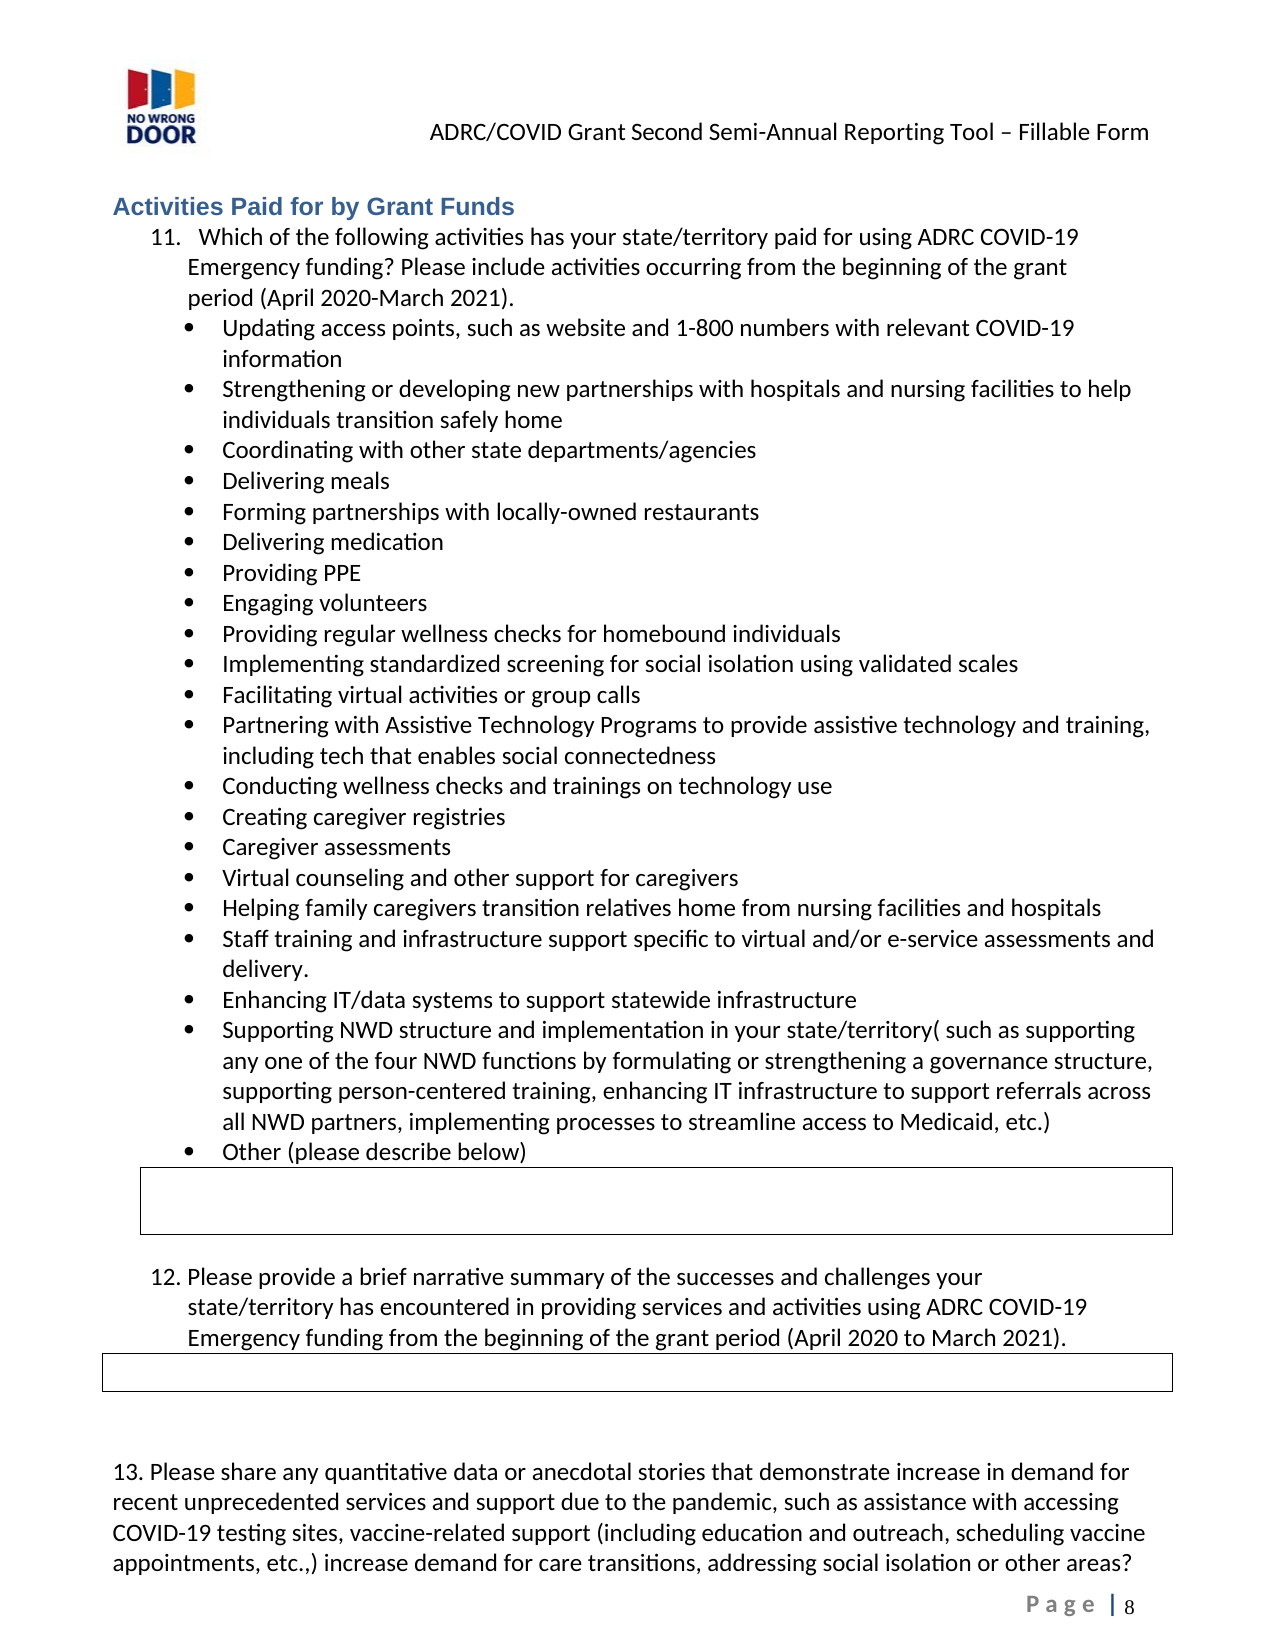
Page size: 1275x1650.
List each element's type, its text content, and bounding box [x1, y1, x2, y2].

list Supporting NWD structure and implementation in your state/territory( such as supporting any one of the four NWD functions by formulating or strengthening a governance structure, supporting person-centered training, enhancing IT infrastructure to support referrals across all NWD partners, implementing processes to streamline access to Medicaid, etc.) [184, 1014, 1173, 1137]
list Conducting wellness checks and trainings on technology use [184, 770, 1173, 801]
table_header [141, 1168, 1172, 1234]
list Enhancing IT/data systems to support statewide infrastructure [184, 984, 1173, 1014]
text 13. Please share any quantitative data or anecdotal stories that demonstrate increase in demand for recent unprecedented services and support due to the pandemic, such as assistance with accessing COVID-19 testing sites, vaccine-related support (including education and outreach, scheduling vaccine appointments, etc.,) increase demand for care transitions, addressing social isolation or other areas? [112, 1456, 1173, 1578]
text Activities Paid for by Grant Funds [112, 192, 1173, 221]
list Coordinating with other state departments/agencies [184, 434, 1173, 465]
list Delivering meals [184, 465, 1173, 496]
list Facilitating virtual activities or group calls [184, 679, 1173, 709]
text 12. Please provide a brief narrative summary of the successes and challenges your state/territory has encountered in providing services and activities using ADRC COVID-19 Emergency funding from the beginning of the grant period (April 2020 to March 2021). [150, 1261, 1101, 1352]
table_header [103, 1354, 1172, 1391]
list Engaging volunteers [184, 587, 1173, 618]
list Providing PPE [184, 557, 1173, 587]
list Strengthening or developing new partnerships with hospitals and nursing facilities to help individuals transition safely home [184, 373, 1173, 434]
list Forming partnerships with locally-owned restaurants [184, 496, 1173, 526]
picture [112, 59, 215, 154]
list Delivering medication [184, 526, 1173, 557]
list Creating caregiver registries [184, 801, 1173, 831]
list Partnering with Assistive Technology Programs to provide assistive technology and training, including tech that enables social connectedness [184, 709, 1173, 770]
list Staff training and infrastructure support specific to virtual and/or e-service assessments and delivery. [184, 923, 1173, 984]
list Other (please describe below) [184, 1137, 1173, 1167]
list Caregiver assessments [184, 831, 1173, 862]
list Virtual counseling and other support for caregivers [184, 862, 1173, 892]
list Helping family caregivers transition relatives home from nursing facilities and hospitals [184, 892, 1173, 923]
list Updating access points, such as website and 1-800 numbers with relevant COVID-19 information [184, 312, 1173, 373]
list Providing regular wellness checks for homebound individuals [184, 618, 1173, 648]
list Implementing standardized screening for social isolation using validated scales [184, 648, 1173, 679]
text 11. Which of the following activities has your state/territory paid for using ADRC COVID-19 Emergency funding? Please include activities occurring from the beginning of the grant period (April 2020-March 2021). [150, 221, 1101, 312]
